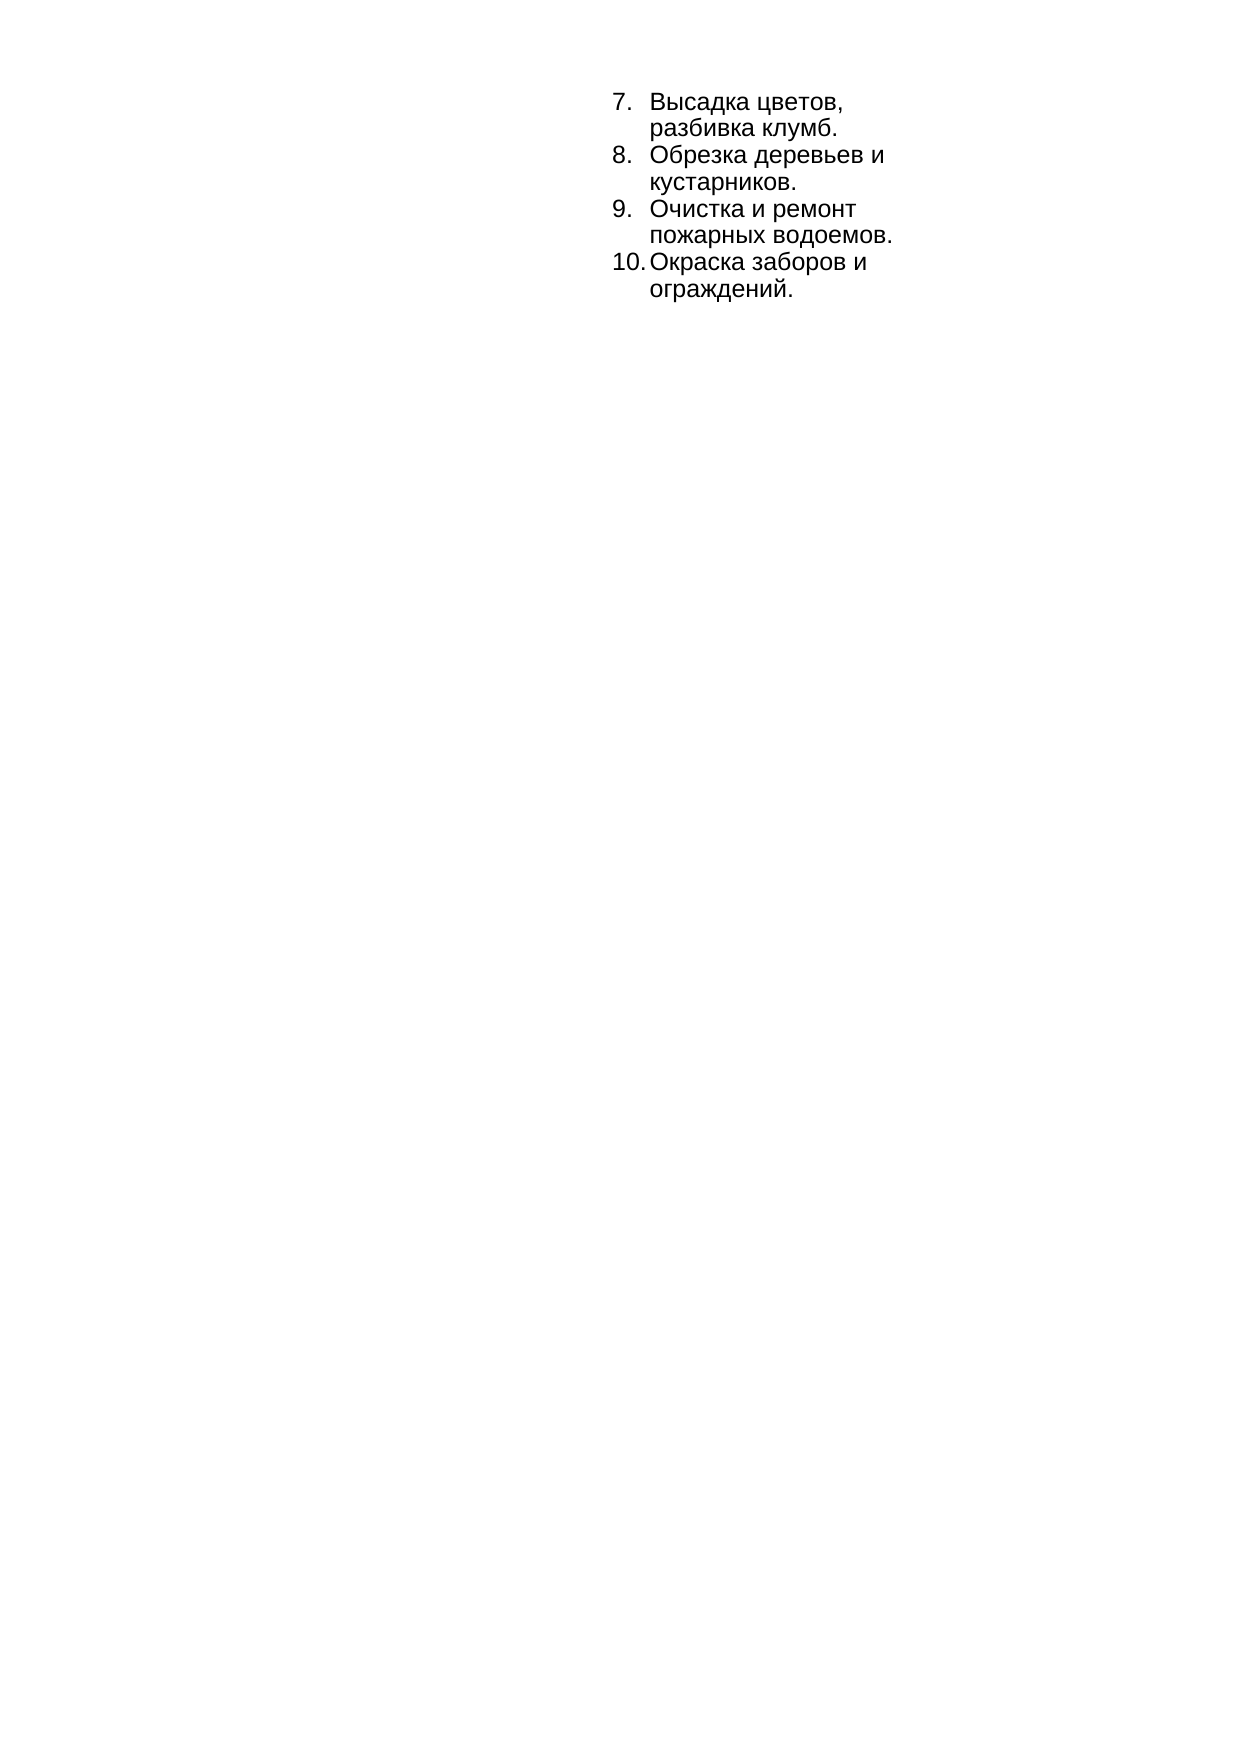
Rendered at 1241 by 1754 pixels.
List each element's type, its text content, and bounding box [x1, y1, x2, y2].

list Высадка цветов, разбивка клумб. [612, 89, 932, 142]
list Обрезка деревьев и кустарников. [612, 142, 932, 196]
list Очистка и ремонт пожарных водоемов. [612, 196, 932, 249]
list Окраска заборов и ограждений. [612, 249, 932, 303]
